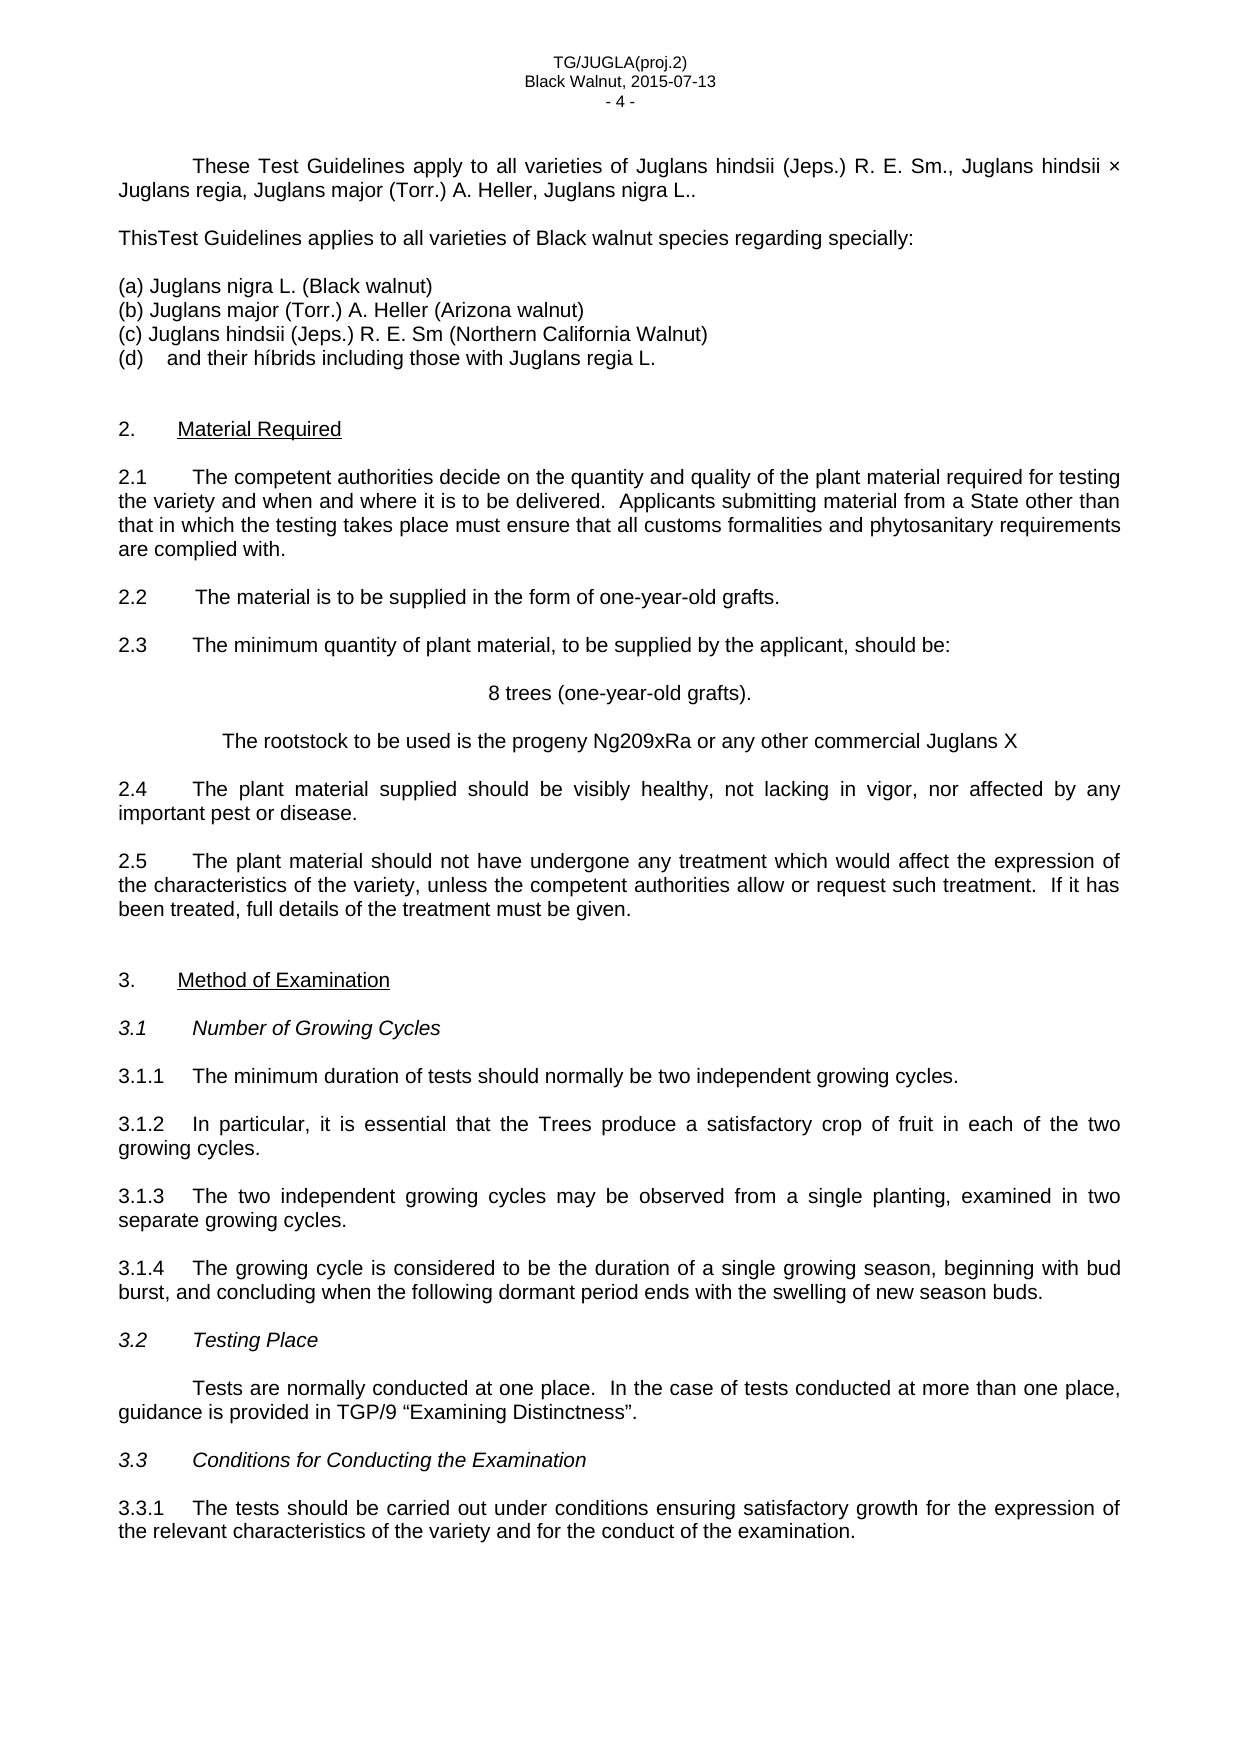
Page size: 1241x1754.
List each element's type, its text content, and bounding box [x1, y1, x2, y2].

text These Test Guidelines apply to all varieties of Juglans hindsii (Jeps.) R. E. Sm., Juglans hindsii × Juglans regia, Juglans major (Torr.) A. Heller, Juglans nigra L.. [118, 154, 1122, 202]
text (b) Juglans major (Torr.) A. Heller (Arizona walnut) [118, 297, 1122, 321]
text 2.4 The plant material supplied should be visibly healthy, not lacking in vigor, nor affected by any important pest or disease. [118, 777, 1122, 824]
text The rootstock to be used is the progeny Ng209xRa or any other commercial Juglans X [118, 729, 1122, 753]
subtitle 3.2 Testing Place [118, 1328, 1122, 1352]
text 3.1.1 The minimum duration of tests should normally be two independent growing cycles. [118, 1064, 1122, 1088]
text 3.1.4 The growing cycle is considered to be the duration of a single growing season, beginning with bud burst, and concluding when the following dormant period ends with the swelling of new season buds. [118, 1256, 1122, 1304]
text (c) Juglans hindsii (Jeps.) R. E. Sm (Northern California Walnut) [118, 321, 1122, 345]
text 2.1 The competent authorities decide on the quantity and quality of the plant material required for testing the variety and when and where it is to be delivered. Applicants submitting material from a State other than that in which the testing takes place must ensure that all customs formalities and phytosanitary requirements are complied with. [118, 465, 1122, 561]
text 3.1.3 The two independent growing cycles may be observed from a single planting, examined in two separate growing cycles. [118, 1184, 1122, 1232]
text 8 trees (one-year-old grafts). [118, 681, 1122, 705]
text 3.3.1 The tests should be carried out under conditions ensuring satisfactory growth for the expression of the relevant characteristics of the variety and for the conduct of the examination. [118, 1495, 1122, 1543]
text 3.1.2 In particular, it is essential that the Trees produce a satisfactory crop of fruit in each of the two growing cycles. [118, 1112, 1122, 1160]
text (d) and their híbrids including those with Juglans regia L. [118, 345, 1122, 369]
text (a) Juglans nigra L. (Black walnut) [118, 273, 1122, 297]
subtitle Material Required [118, 417, 1122, 441]
text 2.5 The plant material should not have undergone any treatment which would affect the expression of the characteristics of the variety, unless the competent authorities allow or request such treatment. If it has been treated, full details of the treatment must be given. [118, 848, 1122, 920]
text Tests are normally conducted at one place. In the case of tests conducted at more than one place, guidance is provided in TGP/9 “Examining Distinctness”. [118, 1376, 1122, 1423]
text 2.3 The minimum quantity of plant material, to be supplied by the applicant, should be: [118, 633, 1122, 657]
subtitle Method of Examination [118, 968, 1122, 992]
text ThisTest Guidelines applies to all varieties of Black walnut species regarding specially: [118, 226, 1122, 249]
list The material is to be supplied in the form of one-year-old grafts. [118, 585, 1122, 609]
subtitle 3.1 Number of Growing Cycles [118, 1016, 1122, 1040]
subtitle 3.3 Conditions for Conducting the Examination [118, 1447, 1122, 1471]
